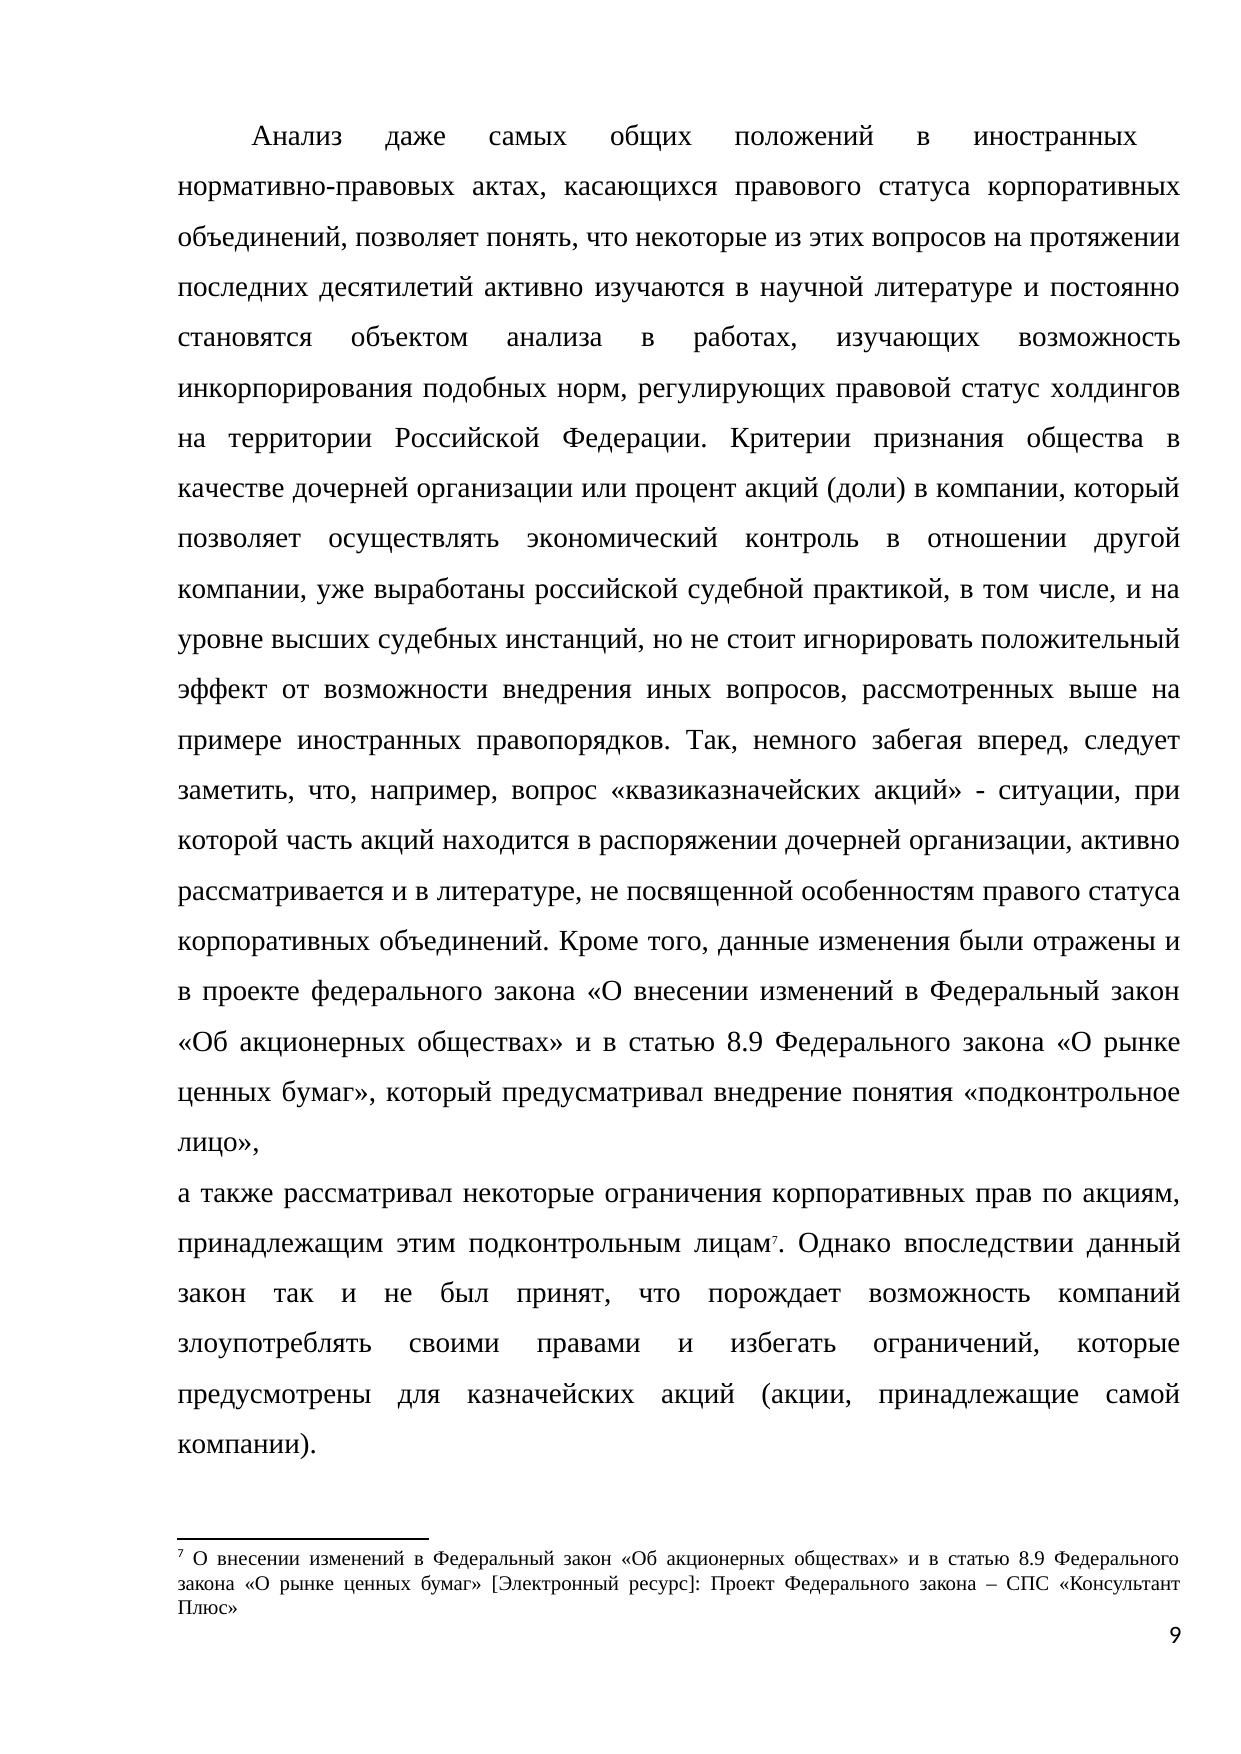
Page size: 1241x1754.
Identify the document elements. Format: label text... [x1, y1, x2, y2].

text Анализ даже самых общих положений в иностранных нормативно-правовых актах, касающихся правового статуса корпоративных объединений, позволяет понять, что некоторые из этих вопросов на протяжении последних десятилетий активно изучаются в научной литературе и постоянно становятся объектом анализа в работах, изучающих возможность инкорпорирования подобных норм, регулирующих правовой статус холдингов на территории Российской Федерации. Критерии признания общества в качестве дочерней организации или процент акций (доли) в компании, который позволяет осуществлять экономический контроль в отношении другой компании, уже выработаны российской судебной практикой, в том числе, и на уровне высших судебных инстанций, но не стоит игнорировать положительный эффект от возможности внедрения иных вопросов, рассмотренных выше на примере иностранных правопорядков. Так, немного забегая вперед, следует заметить, что, например, вопрос «квазиказначейских акций» - ситуации, при которой часть акций находится в распоряжении дочерней организации, активно рассматривается и в литературе, не посвященной особенностям правого статуса корпоративных объединений. Кроме того, данные изменения были отражены и в проекте федерального закона «О внесении изменений в Федеральный закон «Об акционерных обществах» и в статью 8.9 Федерального закона «О рынке ценных бумаг», который предусматривал внедрение понятия «подконтрольное лицо», а также рассматривал некоторые ограничения корпоративных прав по акциям, принадлежащим этим подконтрольным лицам. Однако впоследствии данный закон так и не был принят, что порождает возможность компаний злоупотреблять своими правами и избегать ограничений, которые предусмотрены для казначейских акций (акции, принадлежащие самой компании). [177, 118, 1181, 1460]
